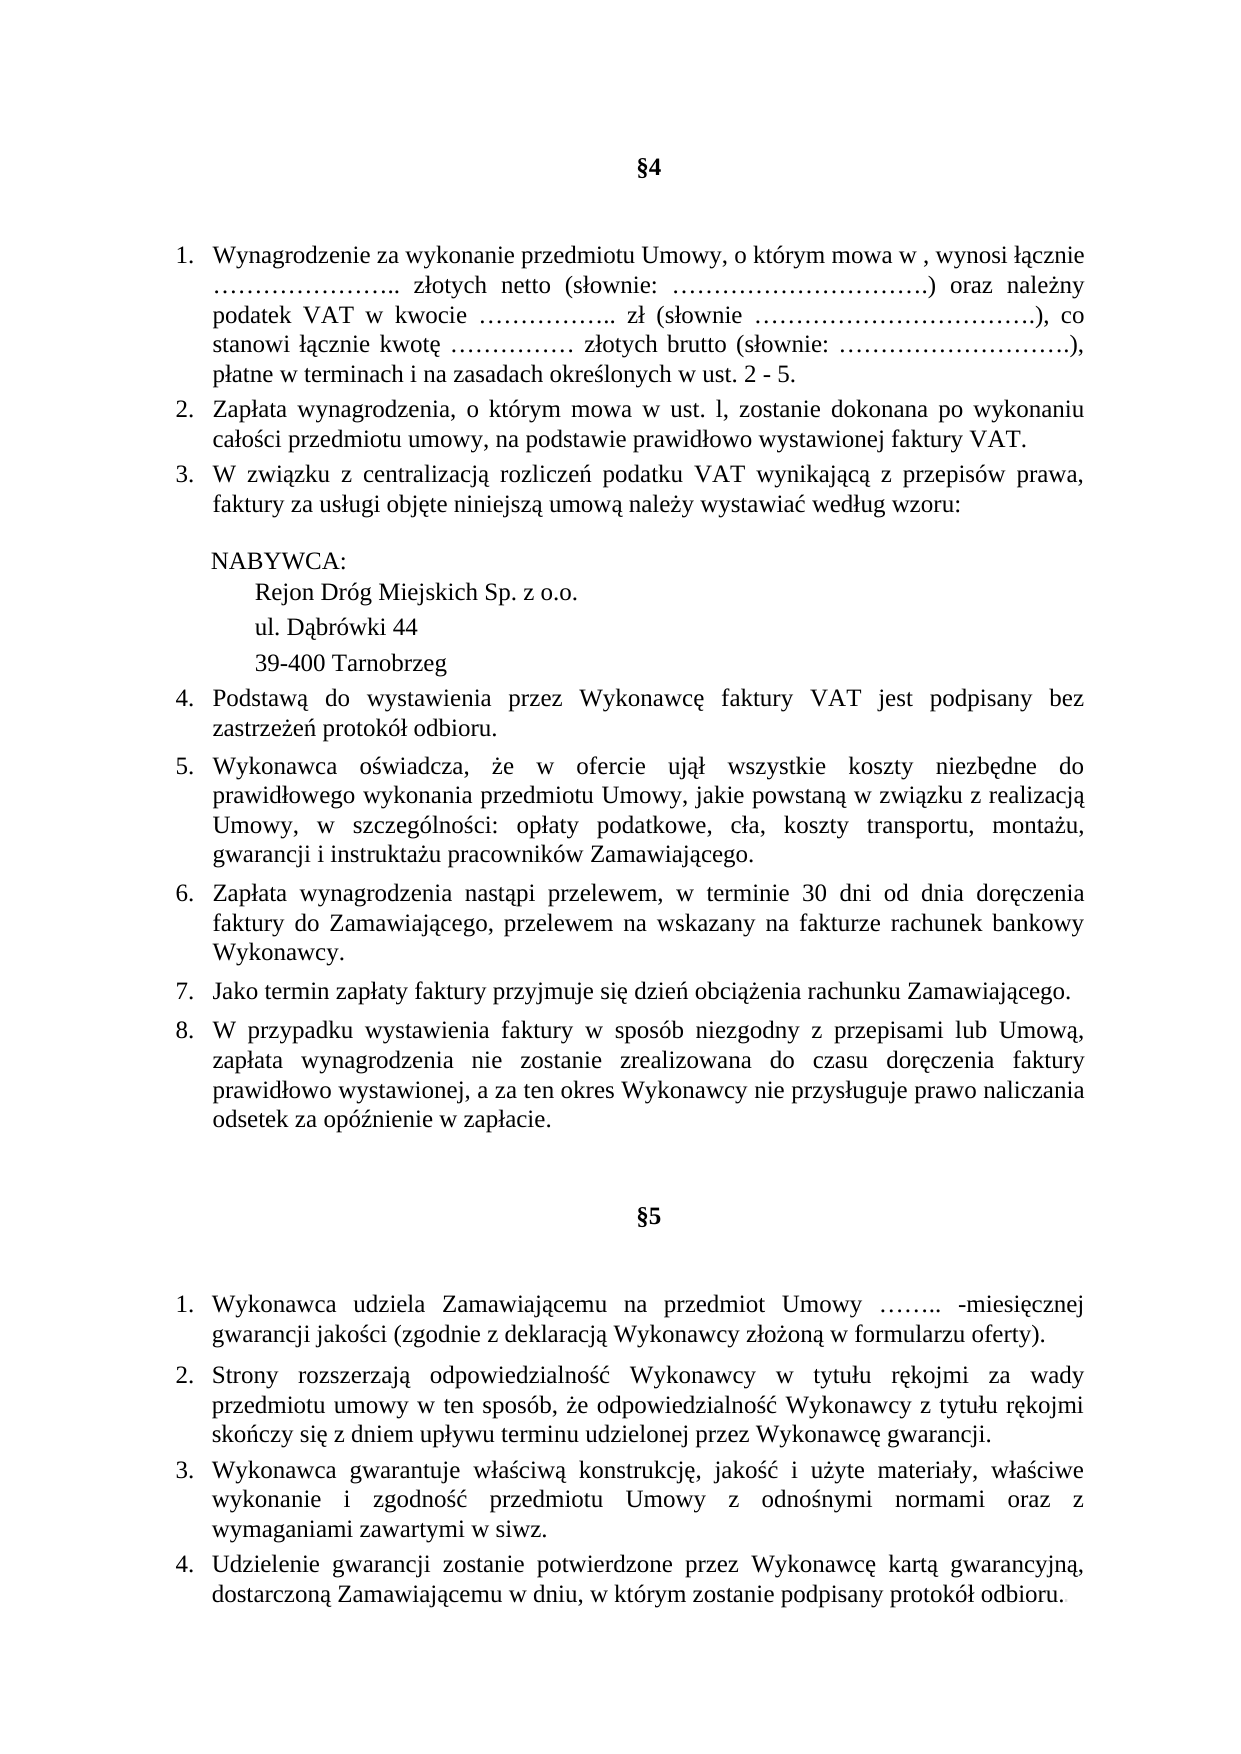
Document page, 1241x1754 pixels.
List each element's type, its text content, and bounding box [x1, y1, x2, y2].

list Zapłata wynagrodzenia nastąpi przelewem, w terminie 30 dni od dnia doręczenia faktury do Zamawiającego, przelewem na wskazany na fakturze rachunek bankowy Wykonawcy. [175, 878, 1085, 966]
list Wynagrodzenie za wykonanie przedmiotu Umowy, o którym mowa w , wynosi łącznie ………………….. złotych netto (słownie: ………………………….) oraz należny podatek VAT w kwocie …………….. zł (słownie …………………………….), co stanowi łącznie kwotę …………… złotych brutto (słownie: ……………………….), płatne w terminach i na zasadach określonych w ust. 2 - 5. [175, 241, 1085, 388]
text 39-400 Tarnobrzeg [186, 648, 1148, 676]
list Udzielenie gwarancji zostanie potwierdzone przez Wykonawcę kartą gwarancyjną, dostarczoną Zamawiającemu w dniu, w którym zostanie podpisany protokół odbioru. [175, 1549, 1085, 1607]
list Podstawą do wystawienia przez Wykonawcę faktury VAT jest podpisany bez zastrzeżeń protokół odbioru. [175, 683, 1085, 741]
list W przypadku wystawienia faktury w sposób niezgodny z przepisami lub Umową, zapłata wynagrodzenia nie zostanie zrealizowana do czasu doręczenia faktury prawidłowo wystawionej, a za ten okres Wykonawcy nie przysługuje prawo naliczania odsetek za opóźnienie w zapłacie. [175, 1016, 1085, 1133]
list Wykonawca udziela Zamawiającemu na przedmiot Umowy …….. -miesięcznej gwarancji jakości (zgodnie z deklaracją Wykonawcy złożoną w formularzu oferty). [175, 1289, 1085, 1348]
list Strony rozszerzają odpowiedzialność Wykonawcy w tytułu rękojmi za wady przedmiotu umowy w ten sposób, że odpowiedzialność Wykonawcy z tytułu rękojmi skończy się z dniem upływu terminu udzielonej przez Wykonawcę gwarancji. [175, 1360, 1085, 1448]
list Wykonawca gwarantuje właściwą konstrukcję, jakość i użyte materiały, właściwe wykonanie i zgodność przedmiotu Umowy z odnośnymi normami oraz z wymaganiami zawartymi w siwz. [175, 1455, 1085, 1543]
list Wykonawca oświadcza, że w ofercie ujął wszystkie koszty niezbędne do prawidłowego wykonania przedmiotu Umowy, jakie powstaną w związku z realizacją Umowy, w szczególności: opłaty podatkowe, cła, koszty transportu, montażu, gwarancji i instruktażu pracowników Zamawiającego. [175, 751, 1085, 868]
list §4 [212, 152, 1085, 181]
text ul. Dąbrówki 44 [186, 612, 1148, 641]
list Zapłata wynagrodzenia, o którym mowa w ust. l, zostanie dokonana po wykonaniu całości przedmiotu umowy, na podstawie prawidłowo wystawionej faktury VAT. [175, 394, 1085, 452]
list Jako termin zapłaty faktury przyjmuje się dzień obciążenia rachunku Zamawiającego. [175, 976, 1085, 1004]
list §5 [212, 1201, 1085, 1230]
list W związku z centralizacją rozliczeń podatku VAT wynikającą z przepisów prawa, faktury za usługi objęte niniejszą umową należy wystawiać według wzoru: [175, 459, 1085, 517]
text NABYWCA: [211, 546, 1085, 575]
text Rejon Dróg Miejskich Sp. z o.o. [186, 577, 1148, 606]
